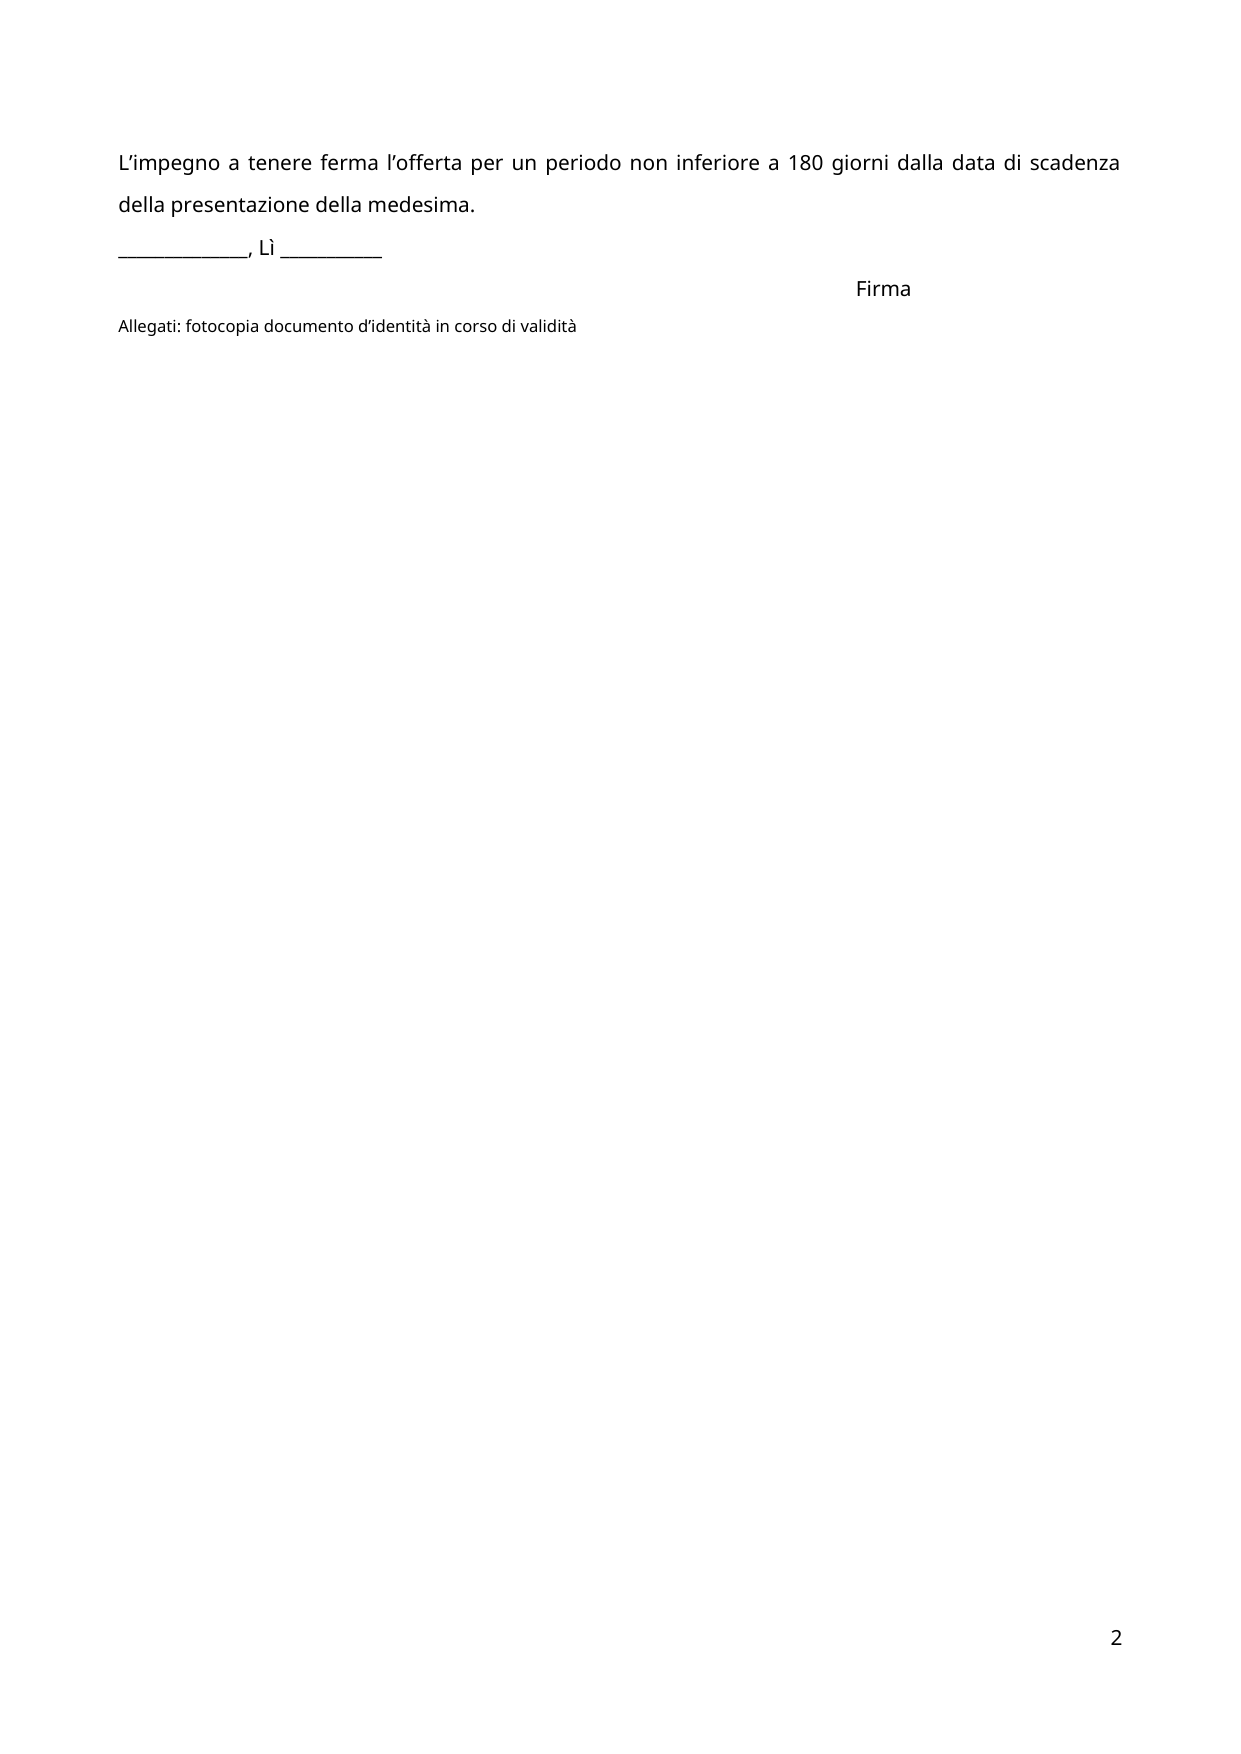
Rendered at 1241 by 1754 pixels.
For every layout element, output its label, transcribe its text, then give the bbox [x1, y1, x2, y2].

text ______________, Lì ___________ [118, 233, 1122, 261]
text Firma [782, 274, 1122, 302]
text L’impegno a tenere ferma l’offerta per un periodo non inferiore a 180 giorni dalla data di scadenza della presentazione della medesima. [118, 148, 1122, 219]
text Allegati: fotocopia documento d’identità in corso di validità [118, 315, 1122, 337]
